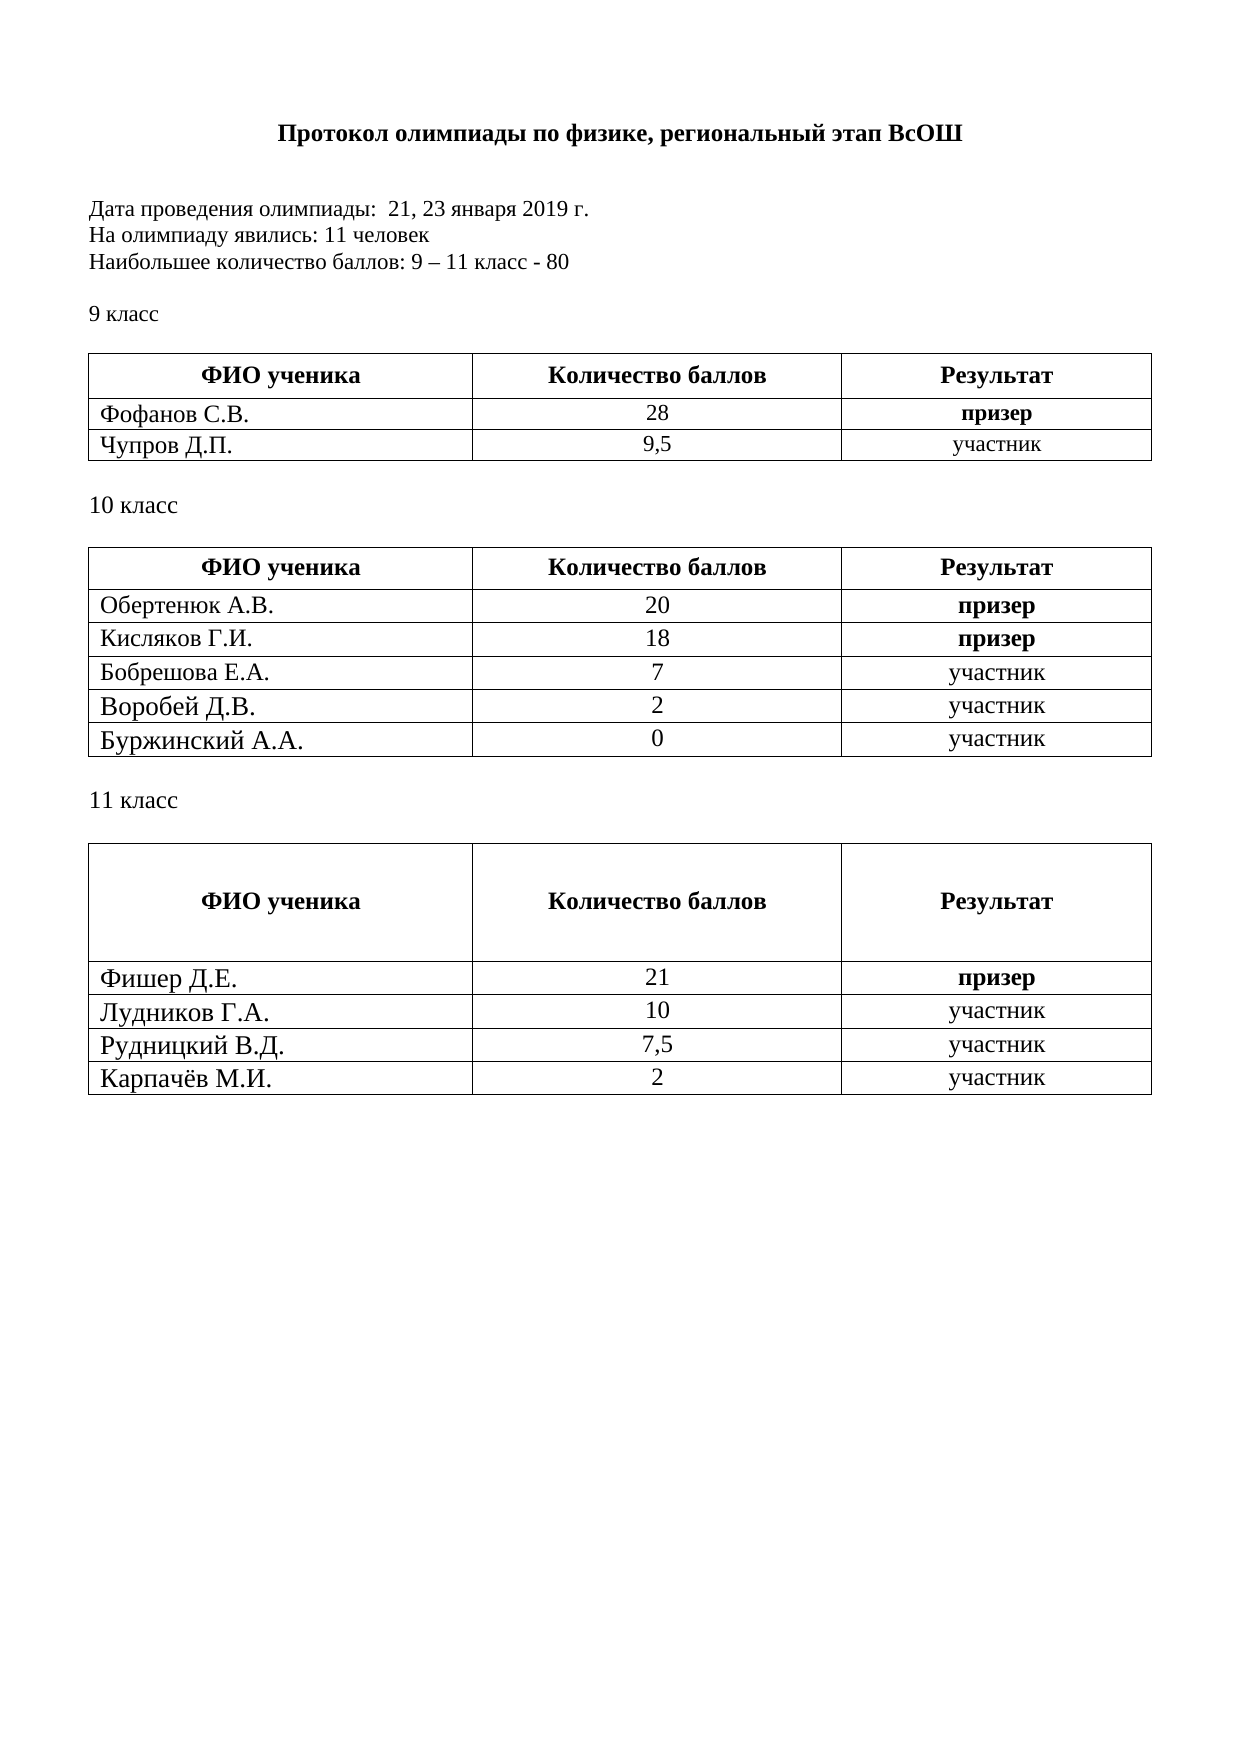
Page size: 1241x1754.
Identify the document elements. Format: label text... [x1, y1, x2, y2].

table_cell участник [842, 1029, 1151, 1061]
table_header Результат [842, 548, 1151, 589]
table_cell Чупров Д.П. [89, 430, 472, 460]
table_cell Бобрешова Е.А. [89, 657, 472, 689]
text На олимпиаду явились: 11 человек [89, 221, 1152, 248]
table_cell Фофанов С.В. [89, 399, 472, 429]
table_cell 10 [473, 995, 841, 1028]
table_cell 9,5 [473, 430, 841, 460]
table_cell 7,5 [473, 1029, 841, 1061]
table_cell Лудников Г.А. [89, 995, 472, 1028]
table_cell призер [842, 399, 1151, 429]
subtitle Протокол олимпиады по физике, региональный этап ВсОШ [89, 118, 1152, 147]
text Дата проведения олимпиады: 21, 23 января 2019 г. [89, 195, 1152, 221]
table_cell Обертенюк А.В. [89, 590, 472, 622]
table_cell 28 [473, 399, 841, 429]
table_cell 18 [473, 623, 841, 656]
table_cell призер [842, 962, 1151, 994]
text Наибольшее количество баллов: 9 – 11 класс - 80 [89, 248, 1152, 274]
table_header ФИО ученика [89, 844, 472, 961]
table_cell 2 [473, 1062, 841, 1094]
table_cell Рудницкий В.Д. [89, 1029, 472, 1061]
table_cell 2 [473, 690, 841, 722]
table_cell участник [842, 690, 1151, 722]
table_cell 7 [473, 657, 841, 689]
table_cell Воробей Д.В. [89, 690, 472, 722]
text 9 класс [89, 300, 1152, 327]
table_cell участник [842, 430, 1151, 460]
table_cell участник [842, 995, 1151, 1028]
table_header Количество баллов [473, 548, 841, 589]
table_cell Буржинский А.А. [89, 723, 472, 756]
table_cell Кисляков Г.И. [89, 623, 472, 656]
table_header Количество баллов [473, 844, 841, 961]
table_header ФИО ученика [89, 548, 472, 589]
table_cell призер [842, 623, 1151, 656]
table_cell призер [842, 590, 1151, 622]
table_cell 0 [473, 723, 841, 756]
table_cell участник [842, 657, 1151, 689]
table_header ФИО ученика [89, 354, 472, 398]
table_cell участник [842, 1062, 1151, 1094]
table_cell 21 [473, 962, 841, 994]
table_header Результат [842, 844, 1151, 961]
table_cell участник [842, 723, 1151, 756]
table_cell 20 [473, 590, 841, 622]
table_cell Карпачёв М.И. [89, 1062, 472, 1094]
text 10 класс [89, 490, 1152, 518]
table_header Результат [842, 354, 1151, 398]
text 11 класс [89, 785, 1152, 814]
table_header Количество баллов [473, 354, 841, 398]
table_cell Фишер Д.Е. [89, 962, 472, 994]
